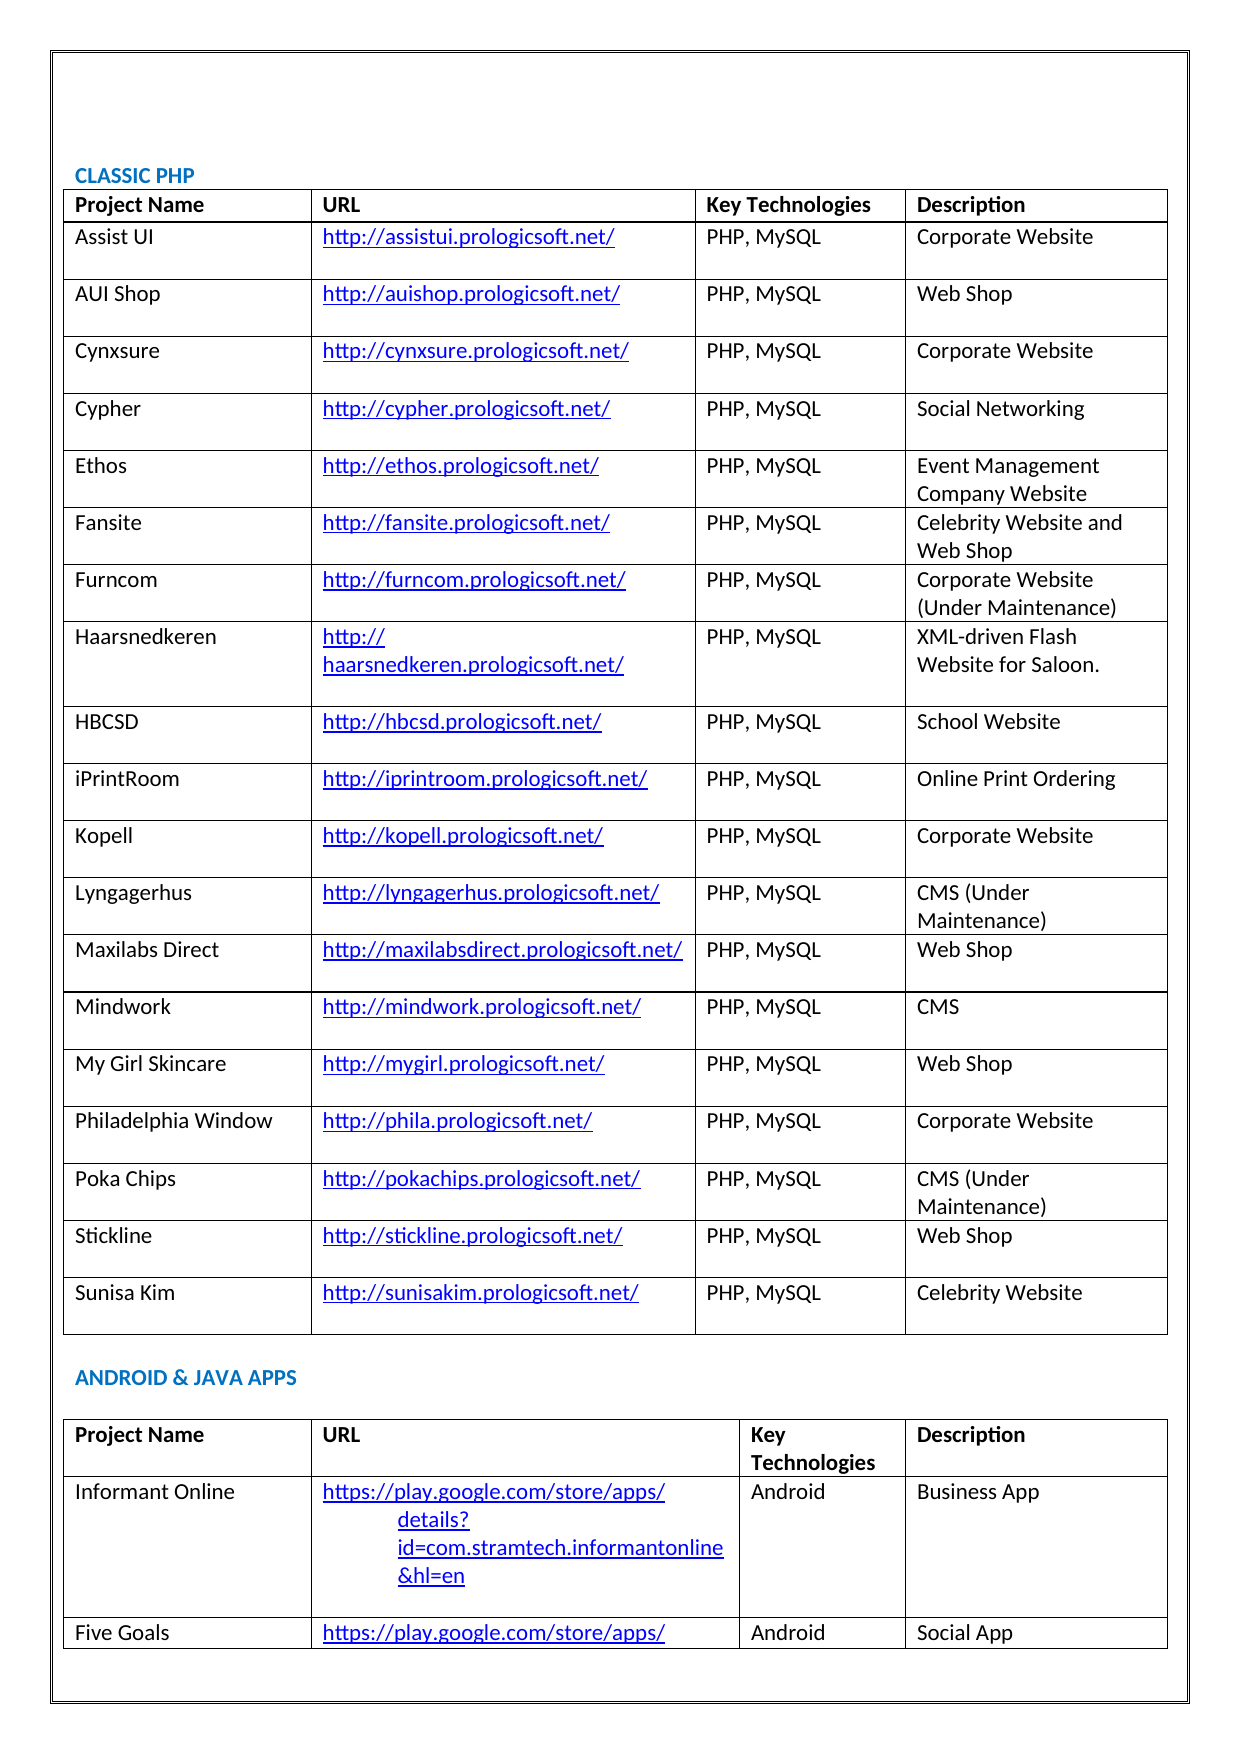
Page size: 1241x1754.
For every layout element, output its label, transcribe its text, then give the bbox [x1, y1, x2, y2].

table_cell CMS (Under Maintenance) [906, 878, 1167, 934]
table_cell http://haarsnedkeren.prologicsoft.net/ [312, 622, 695, 706]
table_cell PHP, MySQL [696, 935, 905, 991]
table_cell PHP, MySQL [696, 622, 905, 706]
table_cell iPrintRoom [64, 764, 311, 820]
table_cell Furncom [64, 565, 311, 621]
table_cell http://mindwork.prologicsoft.net/ [312, 993, 695, 1048]
table_cell Web Shop [906, 1221, 1167, 1277]
table_cell Event Management Company Website [906, 451, 1167, 507]
table_cell My Girl Skincare [64, 1050, 311, 1106]
table_cell Assist UI [64, 223, 311, 278]
table_cell Corporate Website (Under Maintenance) [906, 565, 1167, 621]
table_cell PHP, MySQL [696, 707, 905, 763]
table_cell Philadelphia Window [64, 1107, 311, 1163]
table_header Project Name [64, 190, 311, 221]
table_cell http://iprintroom.prologicsoft.net/ [312, 764, 695, 820]
table_header Key Technologies [740, 1420, 905, 1476]
table_cell Five Goals [64, 1618, 311, 1648]
table_cell Sunisa Kim [64, 1278, 311, 1334]
table_cell Social App [906, 1618, 1167, 1648]
table_cell Informant Online [64, 1477, 311, 1617]
table_cell http://auishop.prologicsoft.net/ [312, 280, 695, 336]
table_cell Kopell [64, 821, 311, 877]
table_cell PHP, MySQL [696, 565, 905, 621]
table_cell PHP, MySQL [696, 280, 905, 336]
table_cell Social Networking [906, 394, 1167, 450]
table_cell XML-driven Flash Website for Saloon. [906, 622, 1167, 706]
table_cell http://furncom.prologicsoft.net/ [312, 565, 695, 621]
table_cell PHP, MySQL [696, 508, 905, 564]
table_cell http://sunisakim.prologicsoft.net/ [312, 1278, 695, 1334]
table_cell http://lyngagerhus.prologicsoft.net/ [312, 878, 695, 934]
table_cell Online Print Ordering [906, 764, 1167, 820]
table_header Description [906, 190, 1167, 221]
table_cell Maxilabs Direct [64, 935, 311, 991]
table_cell PHP, MySQL [696, 451, 905, 507]
table_cell Corporate Website [906, 223, 1167, 278]
table_cell http://hbcsd.prologicsoft.net/ [312, 707, 695, 763]
table_cell http://stickline.prologicsoft.net/ [312, 1221, 695, 1277]
table_cell Web Shop [906, 280, 1167, 336]
table_cell HBCSD [64, 707, 311, 763]
table_cell PHP, MySQL [696, 1050, 905, 1106]
table_cell Celebrity Website [906, 1278, 1167, 1334]
table_cell Android [740, 1618, 905, 1648]
table_header URL [312, 1420, 739, 1476]
table_cell PHP, MySQL [696, 1164, 905, 1220]
table_header Project Name [64, 1420, 311, 1476]
table_cell Cynxsure [64, 337, 311, 393]
table_header Key Technologies [696, 190, 905, 221]
table_cell PHP, MySQL [696, 821, 905, 877]
table_cell PHP, MySQL [696, 1107, 905, 1163]
table_cell http://mygirl.prologicsoft.net/ [312, 1050, 695, 1106]
table_cell Web Shop [906, 1050, 1167, 1106]
table_cell http://ethos.prologicsoft.net/ [312, 451, 695, 507]
table_cell Business App [906, 1477, 1167, 1617]
table_cell PHP, MySQL [696, 394, 905, 450]
table_cell Corporate Website [906, 337, 1167, 393]
table_cell Lyngagerhus [64, 878, 311, 934]
table_cell PHP, MySQL [696, 1278, 905, 1334]
table_header URL [312, 190, 695, 221]
table_cell http://assistui.prologicsoft.net/ [312, 223, 695, 278]
table_header Description [906, 1420, 1167, 1476]
table_cell http://fansite.prologicsoft.net/ [312, 508, 695, 564]
table_cell http://pokachips.prologicsoft.net/ [312, 1164, 695, 1220]
table_cell Corporate Website [906, 821, 1167, 877]
table_cell School Website [906, 707, 1167, 763]
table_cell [312, 1618, 739, 1648]
table_cell Ethos [64, 451, 311, 507]
table_cell Corporate Website [906, 1107, 1167, 1163]
table_cell PHP, MySQL [696, 993, 905, 1048]
table_cell http://cynxsure.prologicsoft.net/ [312, 337, 695, 393]
table_cell Cypher [64, 394, 311, 450]
table_cell http://kopell.prologicsoft.net/ [312, 821, 695, 877]
table_cell Fansite [64, 508, 311, 564]
table_cell CMS [906, 993, 1167, 1048]
table_cell Haarsnedkeren [64, 622, 311, 706]
table_cell https://play.google.com/store/apps/details?id=com.stramtech.informantonline&hl=en [312, 1477, 739, 1617]
table_cell http://cypher.prologicsoft.net/ [312, 394, 695, 450]
table_cell PHP, MySQL [696, 1221, 905, 1277]
table_cell Web Shop [906, 935, 1167, 991]
table_cell Poka Chips [64, 1164, 311, 1220]
table_cell Android [740, 1477, 905, 1617]
text CLASSIC PHP [75, 161, 1135, 189]
table_cell http://maxilabsdirect.prologicsoft.net/ [312, 935, 695, 991]
table_cell Mindwork [64, 993, 311, 1048]
table_cell PHP, MySQL [696, 878, 905, 934]
table_cell http://phila.prologicsoft.net/ [312, 1107, 695, 1163]
text ANDROID & JAVA APPS [75, 1363, 1135, 1391]
table_cell CMS (Under Maintenance) [906, 1164, 1167, 1220]
table_cell AUI Shop [64, 280, 311, 336]
table_cell Celebrity Website and Web Shop [906, 508, 1167, 564]
table_cell Stickline [64, 1221, 311, 1277]
table_cell PHP, MySQL [696, 223, 905, 278]
table_cell PHP, MySQL [696, 337, 905, 393]
table_cell PHP, MySQL [696, 764, 905, 820]
